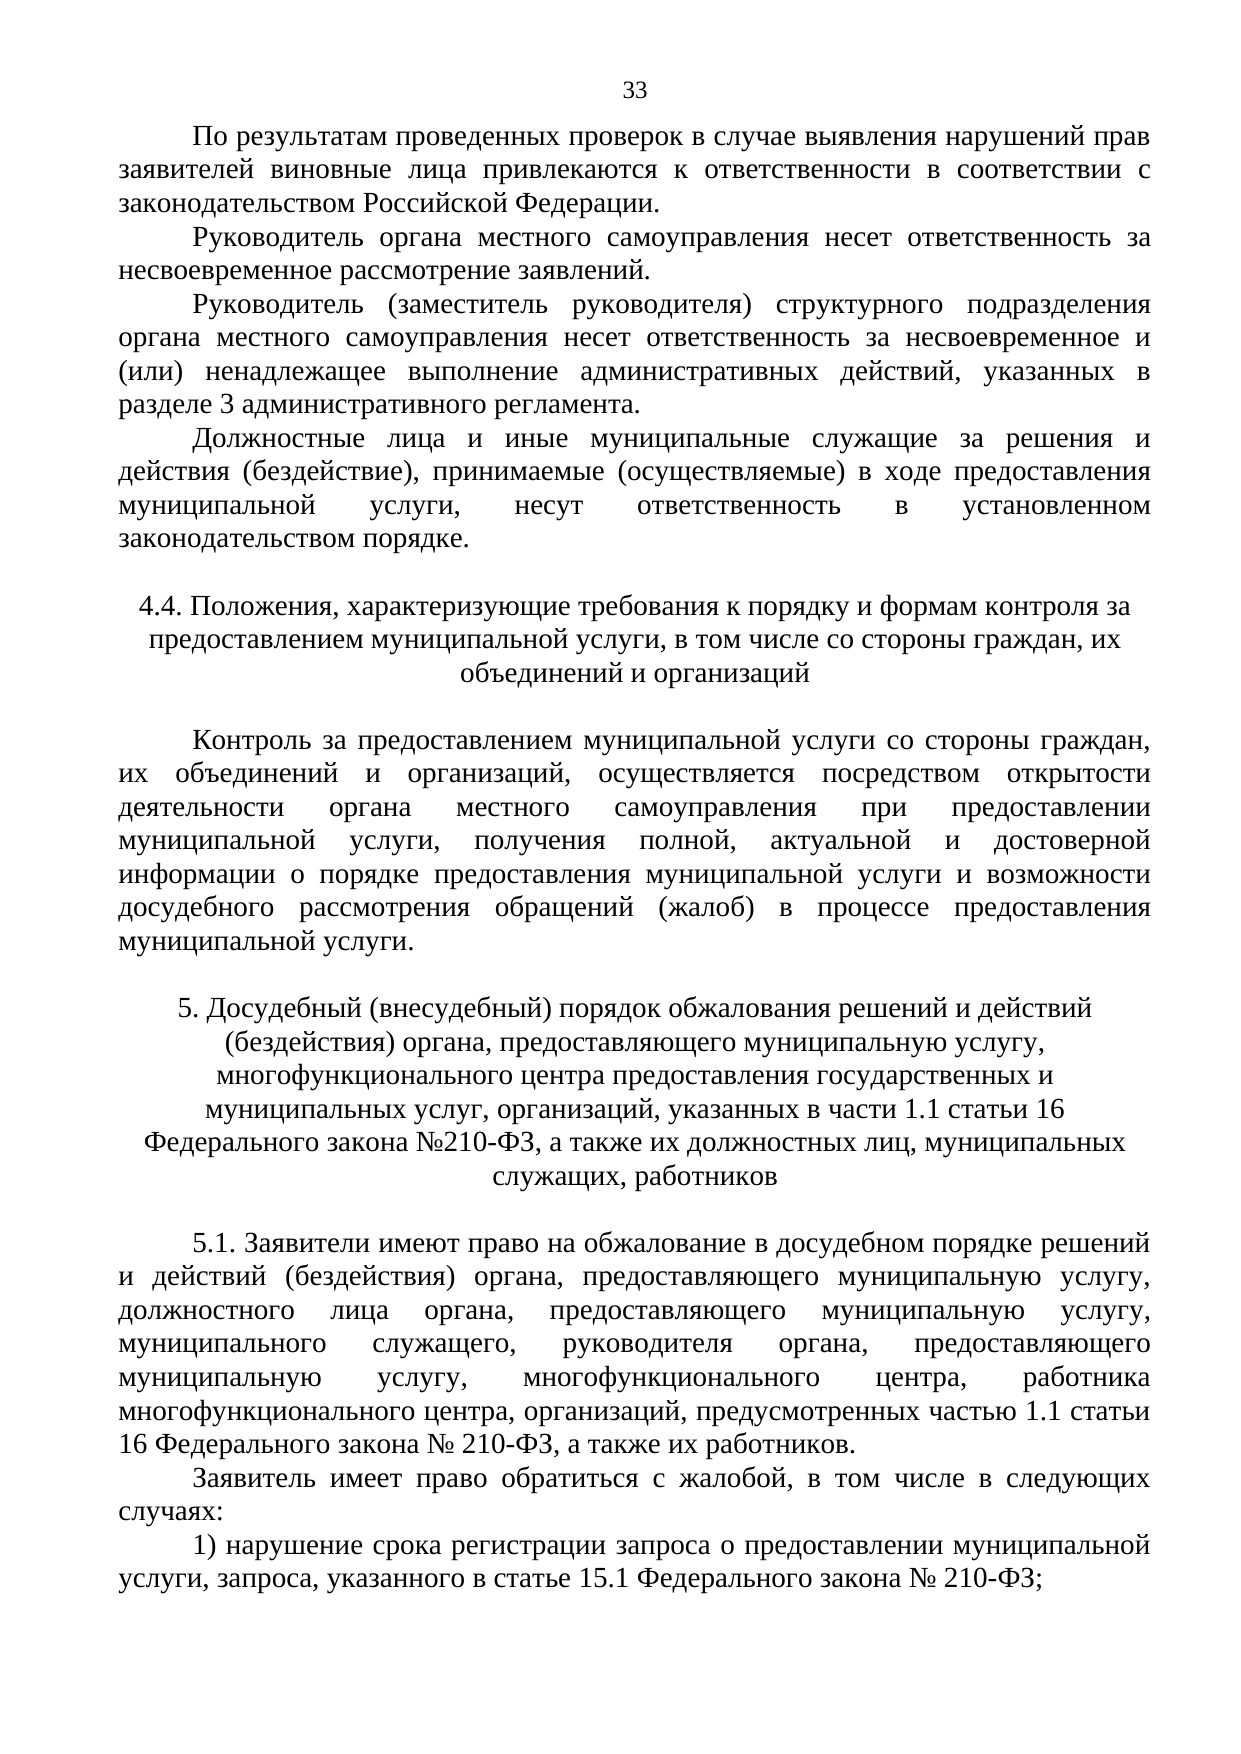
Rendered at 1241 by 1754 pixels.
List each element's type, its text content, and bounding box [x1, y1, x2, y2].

text Заявитель имеет право обратиться с жалобой, в том числе в следующих случаях: [118, 1460, 1152, 1527]
text 5.1. Заявители имеют право на обжалование в досудебном порядке решений и действий (бездействия) органа, предоставляющего муниципальную услугу, должностного лица органа, предоставляющего муниципальную услугу, муниципального служащего, руководителя органа, предоставляющего муниципальную услугу, многофункционального центра, работника многофункционального центра, организаций, предусмотренных частью 1.1 статьи 16 Федерального закона № 210-ФЗ, а также их работников. [118, 1225, 1152, 1460]
text По результатам проведенных проверок в случае выявления нарушений прав заявителей виновные лица привлекаются к ответственности в соответствии с законодательством Российской Федерации. [118, 118, 1152, 219]
text 5. Досудебный (внесудебный) порядок обжалования решений и действий (бездействия) органа, предоставляющего муниципальную услугу, многофункционального центра предоставления государственных и муниципальных услуг, организаций, указанных в части 1.1 статьи 16 Федерального закона №210-ФЗ, а также их должностных лиц, муниципальных служащих, работников [118, 990, 1152, 1191]
text Руководитель органа местного самоуправления несет ответственность за несвоевременное рассмотрение заявлений. [118, 219, 1152, 286]
text Должностные лица и иные муниципальные служащие за решения и действия (бездействие), принимаемые (осуществляемые) в ходе предоставления муниципальной услуги, несут ответственность в установленном законодательством порядке. [118, 420, 1152, 554]
text Контроль за предоставлением муниципальной услуги со стороны граждан, их объединений и организаций, осуществляется посредством открытости деятельности органа местного самоуправления при предоставлении муниципальной услуги, получения полной, актуальной и достоверной информации о порядке предоставления муниципальной услуги и возможности досудебного рассмотрения обращений (жалоб) в процессе предоставления муниципальной услуги. [118, 722, 1152, 957]
text 1) нарушение срока регистрации запроса о предоставлении муниципальной услуги, запроса, указанного в статье 15.1 Федерального закона № 210-ФЗ; [118, 1527, 1152, 1594]
text Руководитель (заместитель руководителя) структурного подразделения органа местного самоуправления несет ответственность за несвоевременное и (или) ненадлежащее выполнение административных действий, указанных в разделе 3 административного регламента. [118, 286, 1152, 420]
text 4.4. Положения, характеризующие требования к порядку и формам контроля за предоставлением муниципальной услуги, в том числе со стороны граждан, их объединений и организаций [118, 588, 1152, 688]
